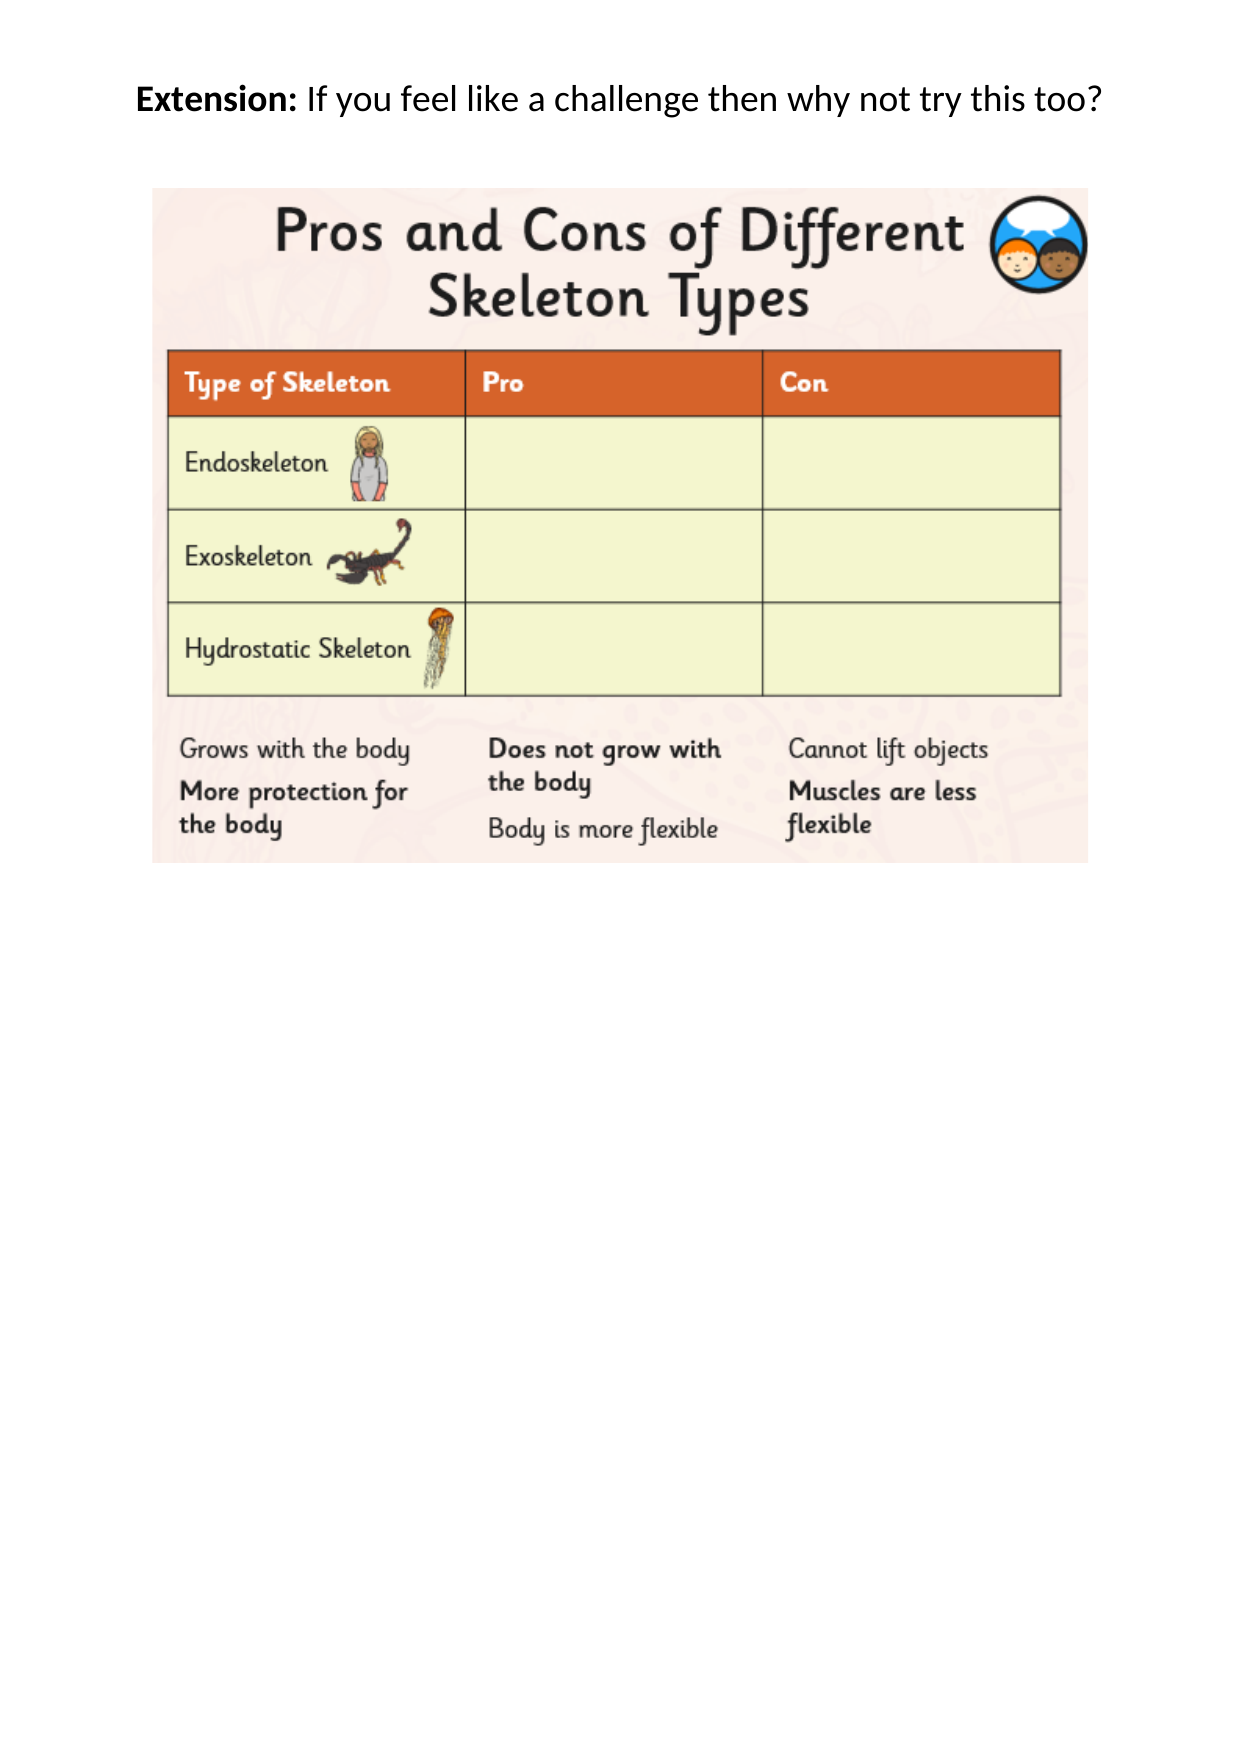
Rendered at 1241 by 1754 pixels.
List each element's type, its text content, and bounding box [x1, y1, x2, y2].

text Extension: If you feel like a challenge then why not try this too? [75, 75, 1165, 121]
picture [152, 188, 1089, 863]
